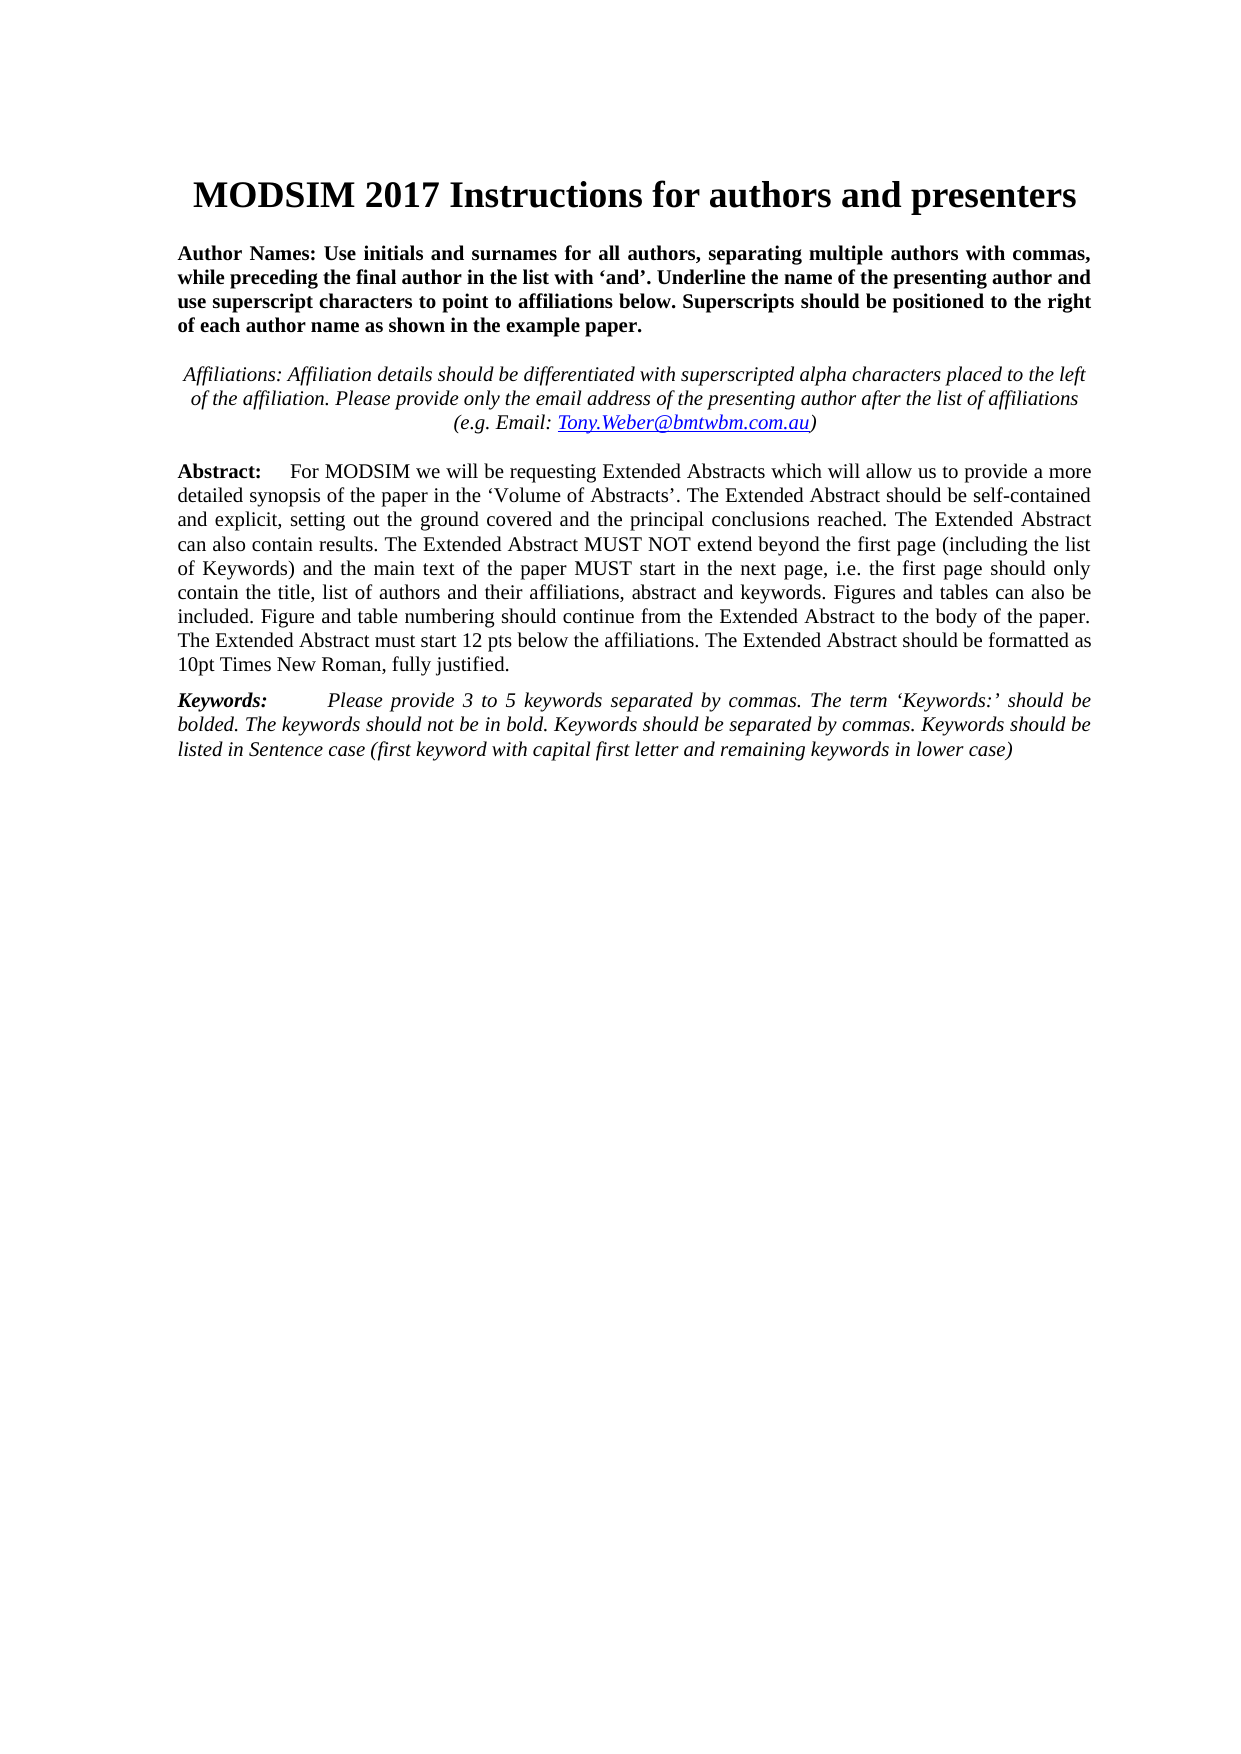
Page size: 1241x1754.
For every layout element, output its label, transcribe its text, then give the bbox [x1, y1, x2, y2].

text For MODSIM we will be requesting Extended Abstracts which will allow us to provide a more detailed synopsis of the paper in the ‘Volume of Abstracts’. The Extended Abstract should be self-contained and explicit, setting out the ground covered and the principal conclusions reached. The Extended Abstract can also contain results. The Extended Abstract MUST NOT extend beyond the first page (including the list of Keywords) and the main text of the paper MUST start in the next page, i.e. the first page should only contain the title, list of authors and their affiliations, abstract and keywords. Figures and tables can also be included. Figure and table numbering should continue from the Extended Abstract to the body of the paper. The Extended Abstract must start 12 pts below the affiliations. The Extended Abstract should be formatted as 10pt Times New Roman, fully justified. [177, 459, 1092, 676]
text Author Names: Use initials and surnames for all authors, separating multiple authors with commas, while preceding the final author in the list with ‘and’. Underline the name of the presenting author and use superscript characters to point to affiliations below. Superscripts should be positioned to the right of each author name as shown in the example paper. [177, 241, 1092, 337]
text Affiliations: Affiliation details should be differentiated with superscripted alpha characters placed to the left of the affiliation. Please provide only the email address of the presenting author after the list of affiliations (e.g. Email: Tony.Weber@bmtwbm.com.au) [177, 362, 1092, 434]
title MODSIM 2017 Instructions for authors and presenters [177, 173, 1092, 216]
text Please provide 3 to 5 keywords separated by commas. The term ‘Keywords:’ should be bolded. The keywords should not be in bold. Keywords should be separated by commas. Keywords should be listed in Sentence case (first keyword with capital first letter and remaining keywords in lower case) [177, 688, 1092, 761]
